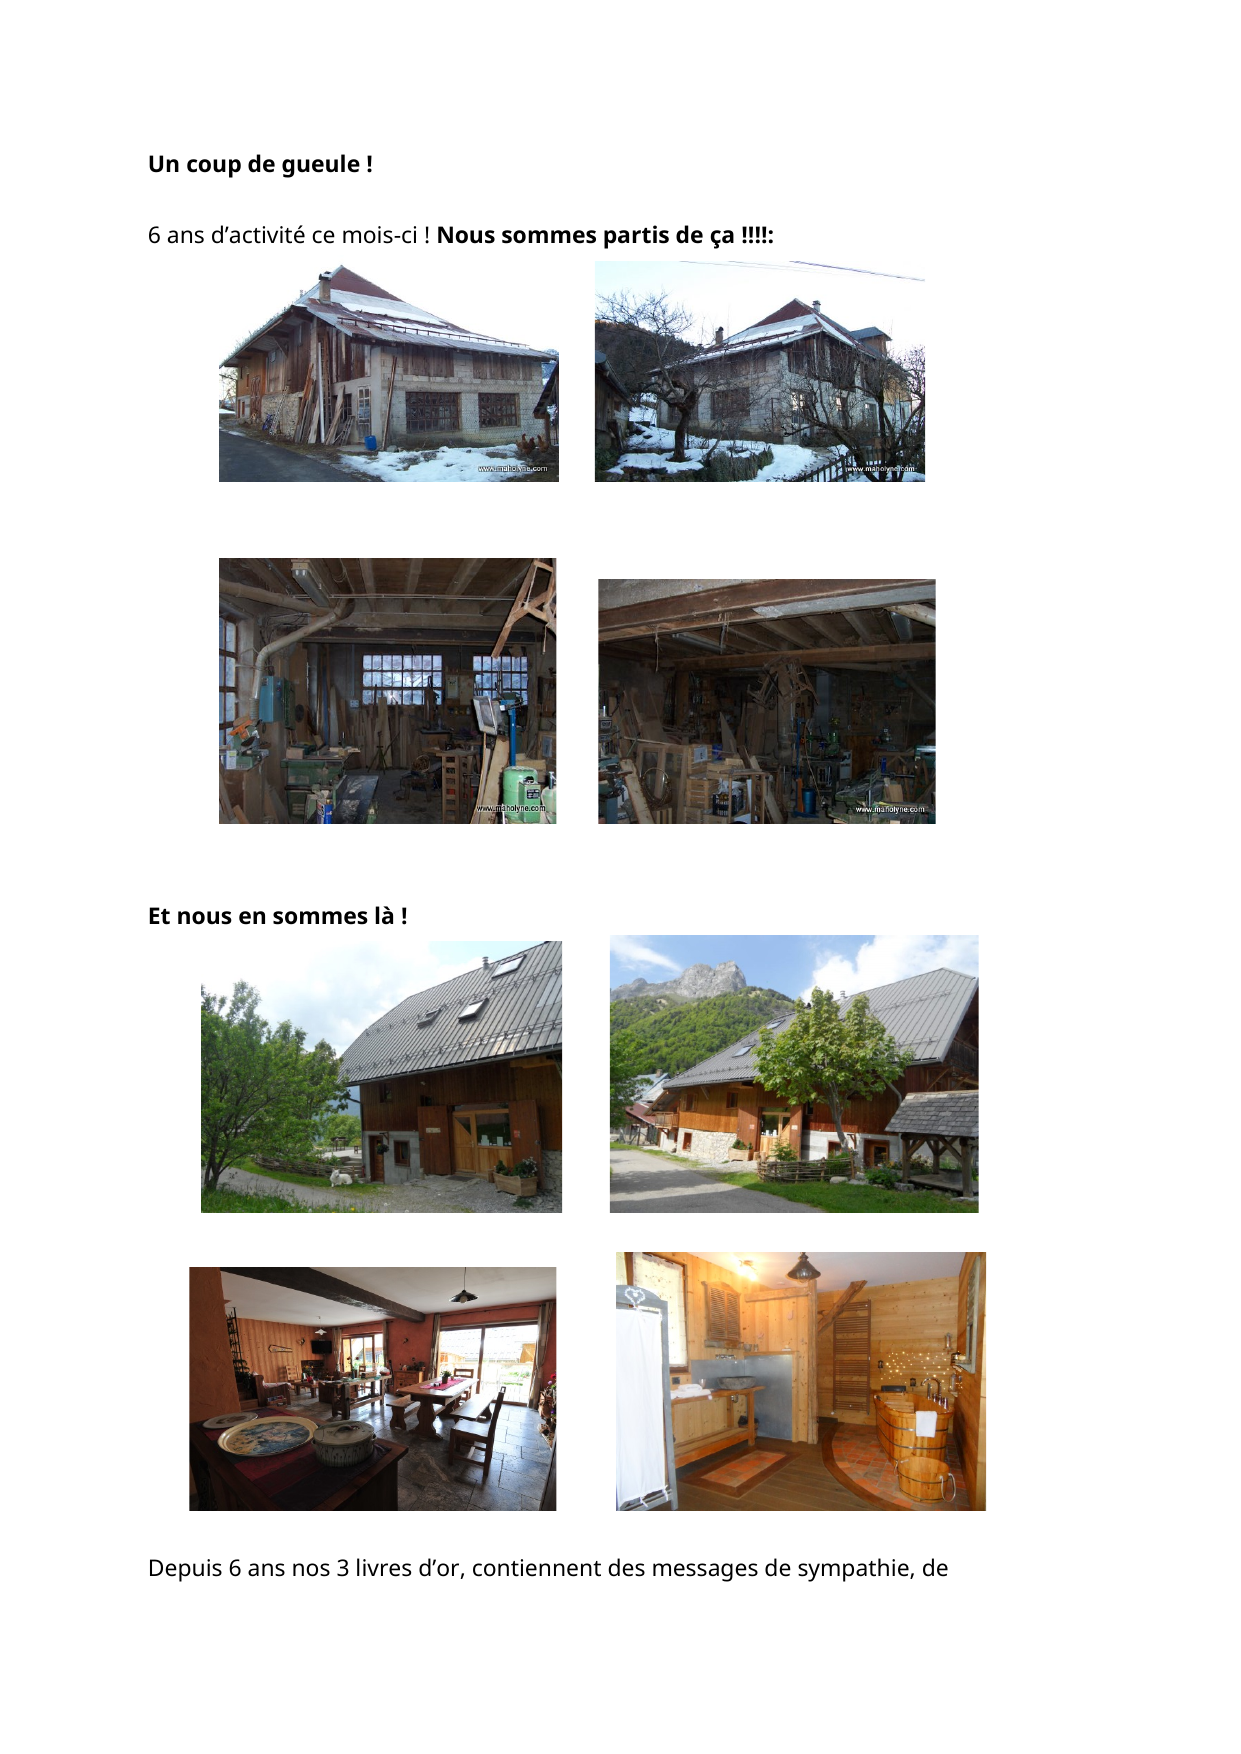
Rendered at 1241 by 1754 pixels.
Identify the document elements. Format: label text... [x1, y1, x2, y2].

picture [189, 1267, 557, 1511]
picture [219, 558, 557, 824]
picture [616, 1252, 987, 1511]
picture [219, 255, 559, 482]
picture [594, 261, 926, 482]
picture [609, 935, 979, 1213]
text 6 ans d’activité ce mois-ci ! Nous sommes partis de ça !!!!: [148, 219, 1093, 251]
text Et nous en sommes là ! [148, 900, 1093, 931]
text Un coup de gueule ! [148, 148, 1093, 179]
text Depuis 6 ans nos 3 livres d’or, contiennent des messages de sympathie, de [148, 1552, 1093, 1583]
picture [598, 579, 936, 824]
picture [201, 941, 563, 1213]
